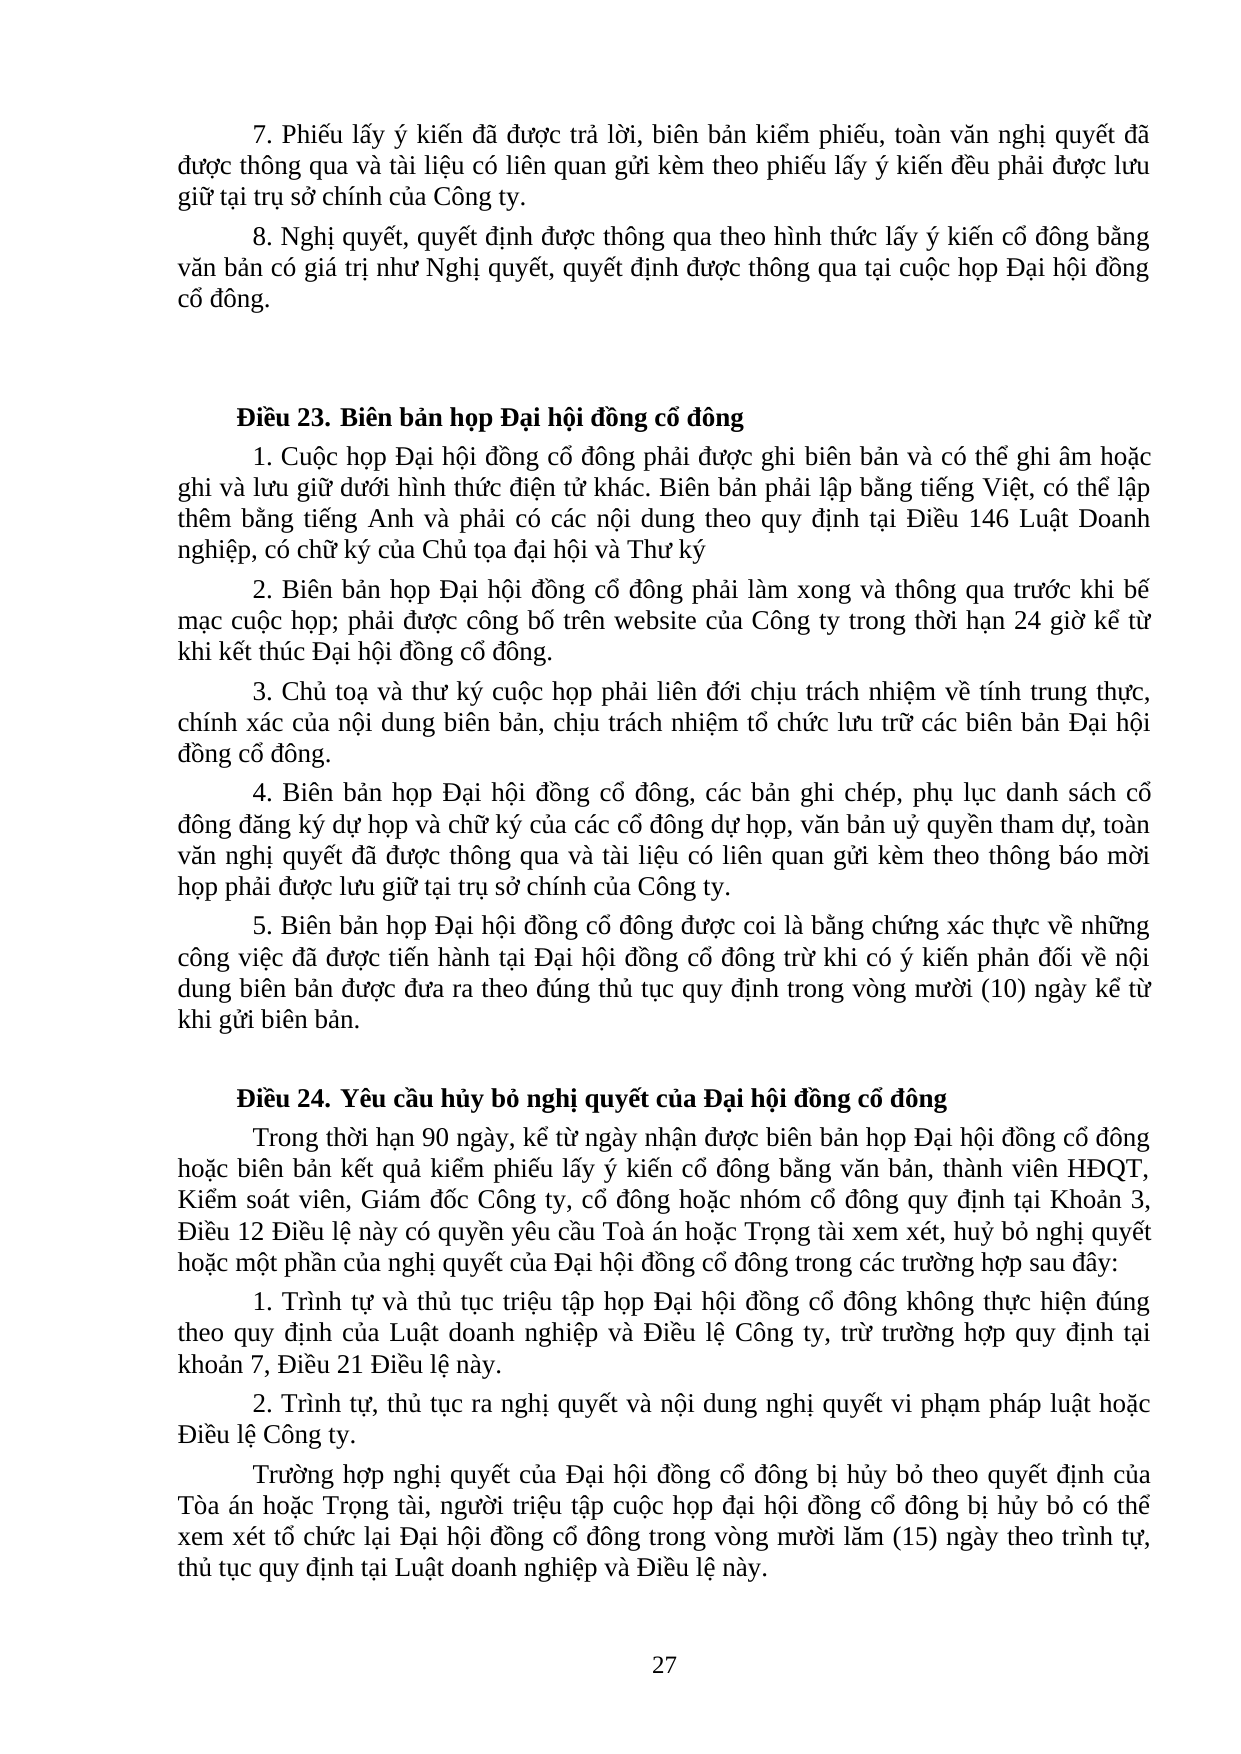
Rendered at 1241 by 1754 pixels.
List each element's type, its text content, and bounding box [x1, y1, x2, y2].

text 3. Chủ toạ và thư ký cuộc họp phải liên đới chịu trách nhiệm về tính trung thực, chính xác của nội dung biên bản, chịu trách nhiệm tổ chức lưu trữ các biên bản Đại hội đồng cổ đông. [177, 675, 1152, 768]
text 1. Trình tự và thủ tục triệu tập họp Đại hội đồng cổ đông không thực hiện đúng theo quy định của Luật doanh nghiệp và Điều lệ Công ty, trừ trường hợp quy định tại khoản 7, Điều 21 Điều lệ này. [177, 1285, 1152, 1379]
text 2. Biên bản họp Đại hội đồng cổ đông phải làm xong và thông qua trước khi bế mạc cuộc họp; phải được công bố trên website của Công ty trong thời hạn 24 giờ kể từ khi kết thúc Đại hội đồng cổ đông. [177, 573, 1152, 666]
text 1. Cuộc họp Đại hội đồng cổ đông phải được ghi biên bản và có thể ghi âm hoặc ghi và lưu giữ dưới hình thức điện tử khác. Biên bản phải lập bằng tiếng Việt, có thể lập thêm bằng tiếng Anh và phải có các nội dung theo quy định tại Điều 146 Luật Doanh nghiệp, có chữ ký của Chủ tọa đại hội và Thư ký [177, 440, 1152, 565]
text 5. Biên bản họp Đại hội đồng cổ đông được coi là bằng chứng xác thực về những công việc đã được tiến hành tại Đại hội đồng cổ đông trừ khi có ý kiến phản đối về nội dung biên bản được đưa ra theo đúng thủ tục quy định trong vòng mười (10) ngày kể từ khi gửi biên bản. [177, 909, 1152, 1034]
text 4. Biên bản họp Đại hội đồng cổ đông, các bản ghi chép, phụ lục danh sách cổ đông đăng ký dự họp và chữ ký của các cổ đông dự họp, văn bản uỷ quyền tham dự, toàn văn nghị quyết đã được thông qua và tài liệu có liên quan gửi kèm theo thông báo mời họp phải được lưu giữ tại trụ sở chính của Công ty. [177, 777, 1152, 901]
text 7. Phiếu lấy ý kiến đã được trả lời, biên bản kiểm phiếu, toàn văn nghị quyết đã được thông qua và tài liệu có liên quan gửi kèm theo phiếu lấy ý kiến đều phải được lưu giữ tại trụ sở chính của Công ty. [177, 118, 1152, 212]
text Trường hợp nghị quyết của Đại hội đồng cổ đông bị hủy bỏ theo quyết định của Tòa án hoặc Trọng tài, người triệu tập cuộc họp đại hội đồng cổ đông bị hủy bỏ có thể xem xét tổ chức lại Đại hội đồng cổ đông trong vòng mười lăm (15) ngày theo trình tự, thủ tục quy định tại Luật doanh nghiệp và Điều lệ này. [177, 1458, 1152, 1582]
text 8. Nghị quyết, quyết định được thông qua theo hình thức lấy ý kiến cổ đông bằng văn bản có giá trị như Nghị quyết, quyết định được thông qua tại cuộc họp Đại hội đồng cổ đông. [177, 220, 1152, 313]
list Biên bản họp Đại hội đồng cổ đông [177, 401, 1152, 432]
text Trong thời hạn 90 ngày, kể từ ngày nhận được biên bản họp Đại hội đồng cổ đông hoặc biên bản kết quả kiểm phiếu lấy ý kiến cổ đông bằng văn bản, thành viên HĐQT, Kiểm soát viên, Giám đốc Công ty, cổ đông hoặc nhóm cổ đông quy định tại Khoản 3, Điều 12 Điều lệ này có quyền yêu cầu Toà án hoặc Trọng tài xem xét, huỷ bỏ nghị quyết hoặc một phần của nghị quyết của Đại hội đồng cổ đông trong các trường hợp sau đây: [177, 1121, 1152, 1277]
list Yêu cầu hủy bỏ nghị quyết của Đại hội đồng cổ đông [177, 1082, 1152, 1113]
text 2. Trình tự, thủ tục ra nghị quyết và nội dung nghị quyết vi phạm pháp luật hoặc Điều lệ Công ty. [177, 1387, 1152, 1449]
